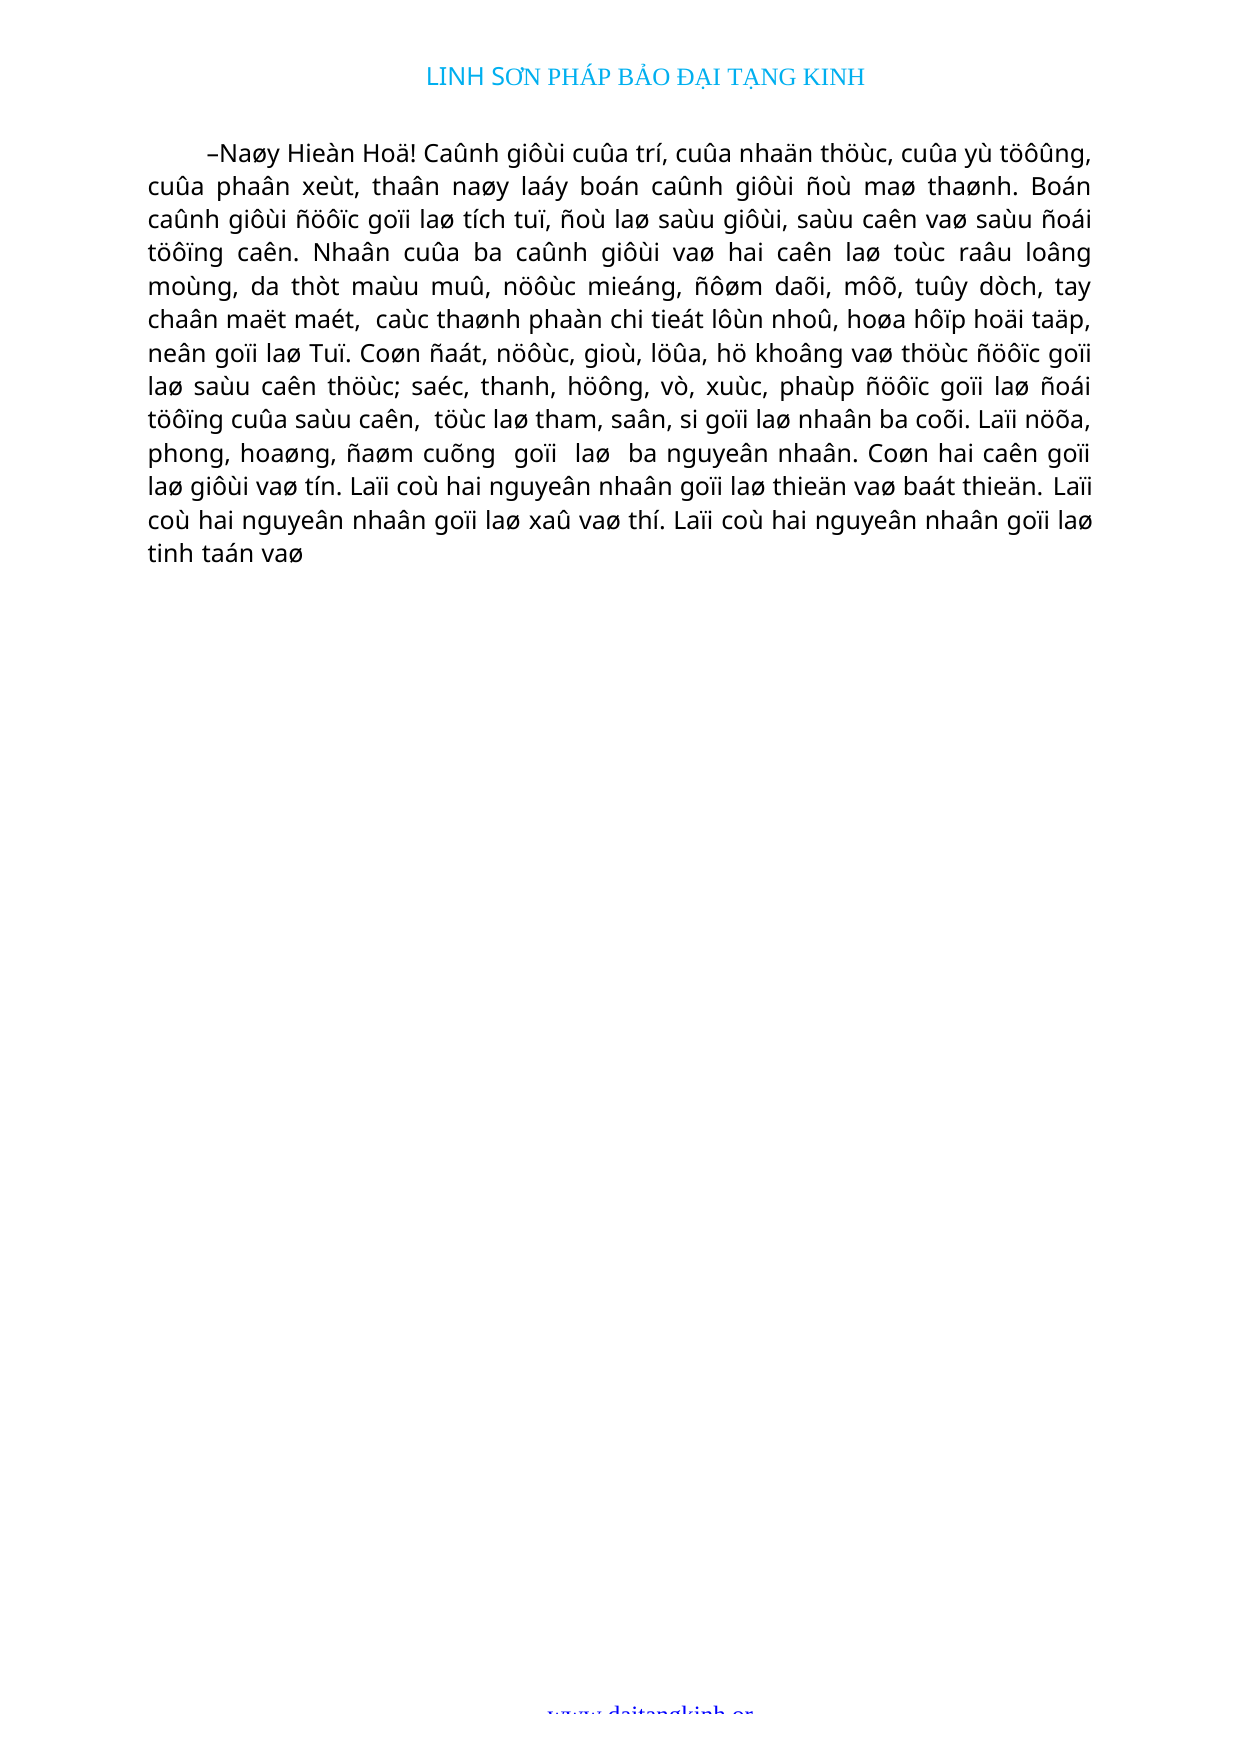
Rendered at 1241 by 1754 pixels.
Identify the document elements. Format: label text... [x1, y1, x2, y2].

text –Naøy Hieàn Hoä! Caûnh giôùi cuûa trí, cuûa nhaän thöùc, cuûa yù töôûng, cuûa phaân xeùt, thaân naøy laáy boán caûnh giôùi ñoù maø thaønh. Boán caûnh giôùi ñöôïc goïi laø tích tuï, ñoù laø saùu giôùi, saùu caên vaø saùu ñoái töôïng caên. Nhaân cuûa ba caûnh giôùi vaø hai caên laø toùc raâu loâng moùng, da thòt maùu muû, nöôùc mieáng, ñôøm daõi, môõ, tuûy dòch, tay chaân maët maét, caùc thaønh phaàn chi tieát lôùn nhoû, hoøa hôïp hoäi taäp, neân goïi laø Tuï. Coøn ñaát, nöôùc, gioù, löûa, hö khoâng vaø thöùc ñöôïc goïi laø saùu caên thöùc; saéc, thanh, höông, vò, xuùc, phaùp ñöôïc goïi laø ñoái töôïng cuûa saùu caên, töùc laø tham, saân, si goïi laø nhaân ba coõi. Laïi nöõa, phong, hoaøng, ñaøm cuõng goïi laø ba nguyeân nhaân. Coøn hai caên goïi laø giôùi vaø tín. Laïi coù hai nguyeân nhaân goïi laø thieän vaø baát thieän. Laïi coù hai nguyeân nhaân goïi laø xaû vaø thí. Laïi coù hai nguyeân nhaân goïi laø tinh taán vaø [147, 135, 1093, 570]
